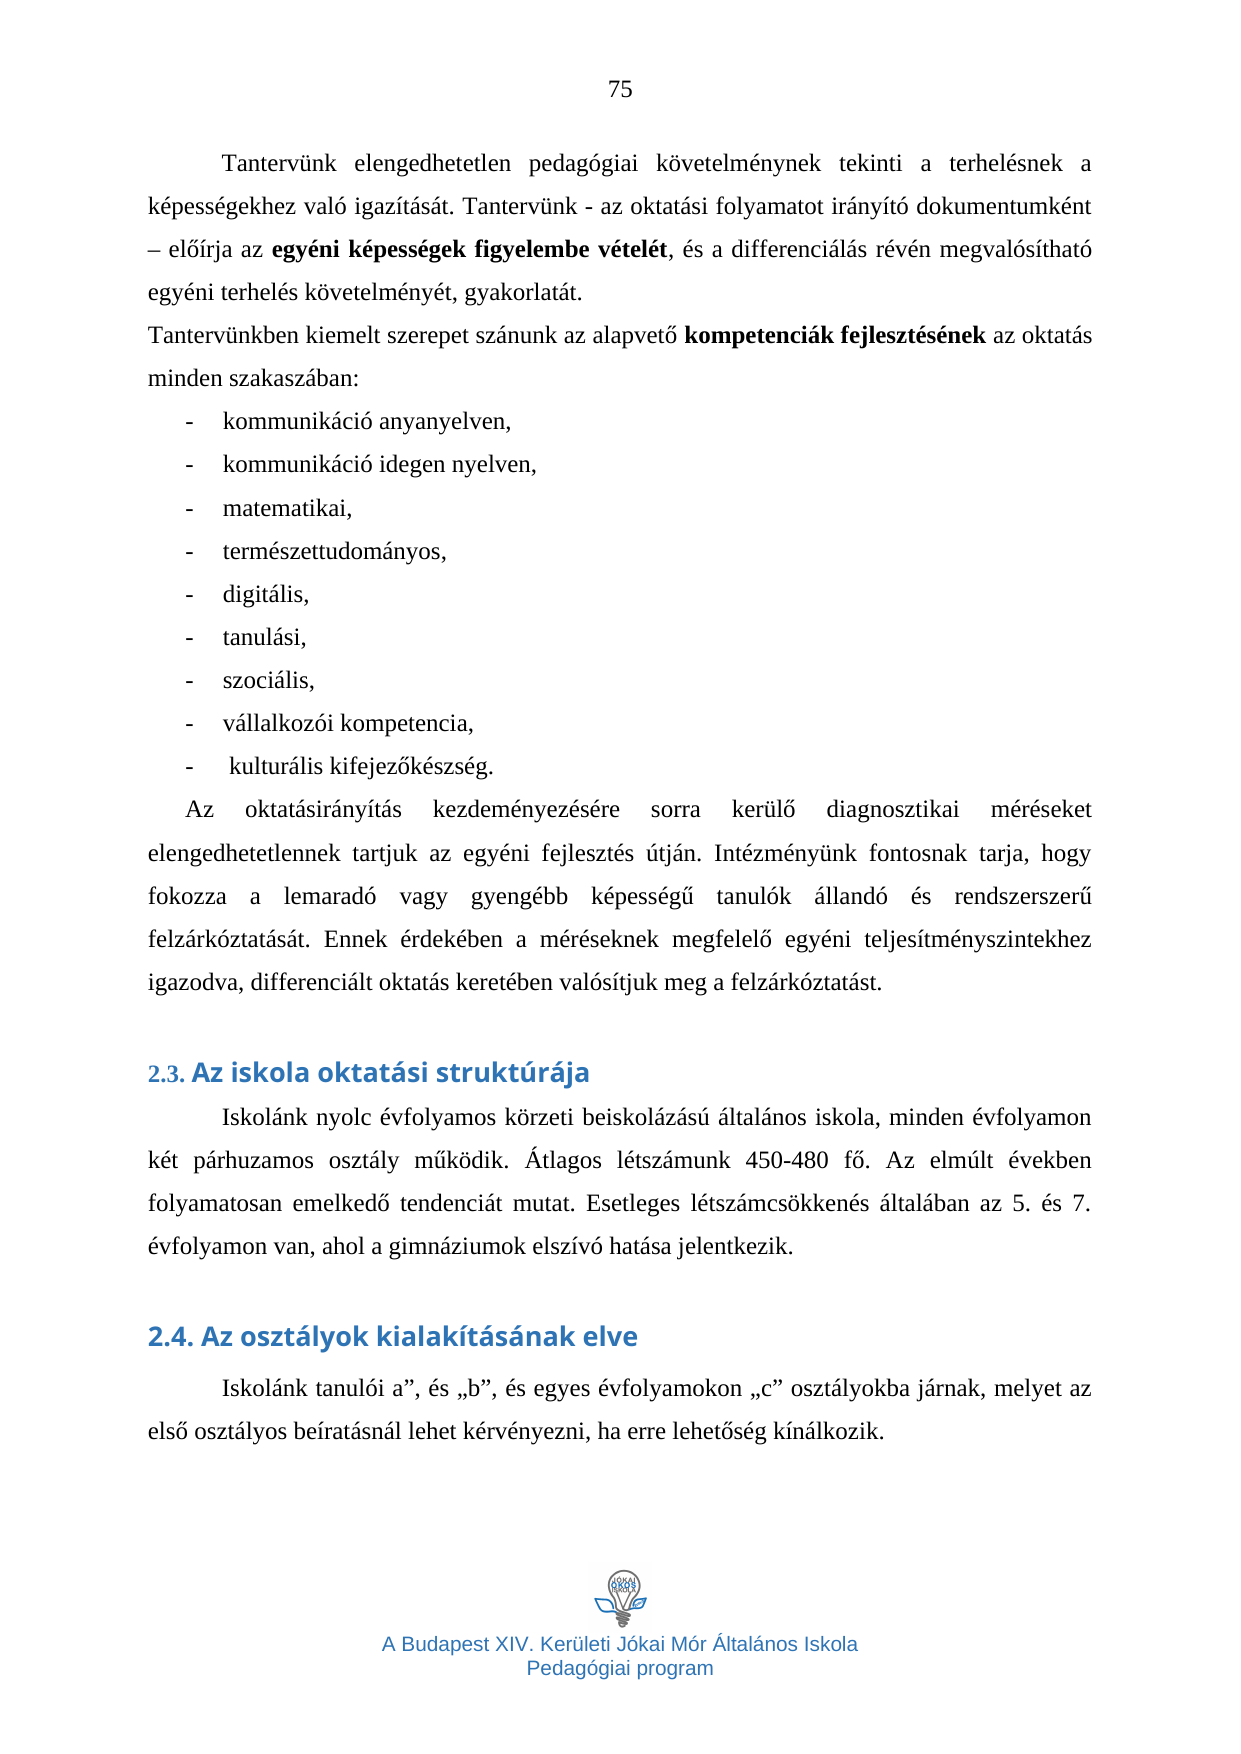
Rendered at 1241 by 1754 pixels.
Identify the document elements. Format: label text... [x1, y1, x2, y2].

list kommunikáció idegen nyelven, [185, 449, 1092, 478]
list vállalkozói kompetencia, [185, 708, 1092, 737]
list tanulási, [185, 622, 1092, 651]
list matematikai, [185, 493, 1092, 521]
list szociális, [185, 665, 1092, 694]
list kulturális kifejezőkészség. [185, 751, 1092, 780]
list kommunikáció anyanyelven, [185, 406, 1092, 435]
text Az oktatásirányítás kezdeményezésére sorra kerülő diagnosztikai méréseket elengedhetetlennek tartjuk az egyéni fejlesztés útján. Intézményünk fontosnak tarja, hogy fokozza a lemaradó vagy gyengébb képességű tanulók állandó és rendszerszerű felzárkóztatását. Ennek érdekében a méréseknek megfelelő egyéni teljesítményszintekhez igazodva, differenciált oktatás keretében valósítjuk meg a felzárkóztatást. [148, 794, 1092, 996]
text Iskolánk tanulói a”, és „b”, és egyes évfolyamokon „c” osztályokba járnak, melyet az első osztályos beíratásnál lehet kérvényezni, ha erre lehetőség kínálkozik. [148, 1373, 1092, 1444]
text Iskolánk nyolc évfolyamos körzeti beiskolázású általános iskola, minden évfolyamon két párhuzamos osztály működik. Átlagos létszámunk 450-480 fő. Az elmúlt években folyamatosan emelkedő tendenciát mutat. Esetleges létszámcsökkenés általában az 5. és 7. évfolyamon van, ahol a gimnáziumok elszívó hatása jelentkezik. [148, 1102, 1092, 1260]
text Tantervünk elengedhetetlen pedagógiai követelménynek tekinti a terhelésnek a képességekhez való igazítását. Tantervünk - az oktatási folyamatot irányító dokumentumként – előírja az egyéni képességek figyelembe vételét, és a differenciálás révén megvalósítható egyéni terhelés követelményét, gyakorlatát. [148, 148, 1092, 306]
list digitális, [185, 579, 1092, 608]
picture [588, 1562, 653, 1633]
subtitle 2.3. Az iskola oktatási struktúrája [148, 1054, 1092, 1091]
list természettudományos, [185, 536, 1092, 564]
text Tantervünkben kiemelt szerepet szánunk az alapvető kompetenciák fejlesztésének az oktatás minden szakaszában: [148, 320, 1092, 392]
text 2.4. Az osztályok kialakításának elve [148, 1317, 1092, 1354]
